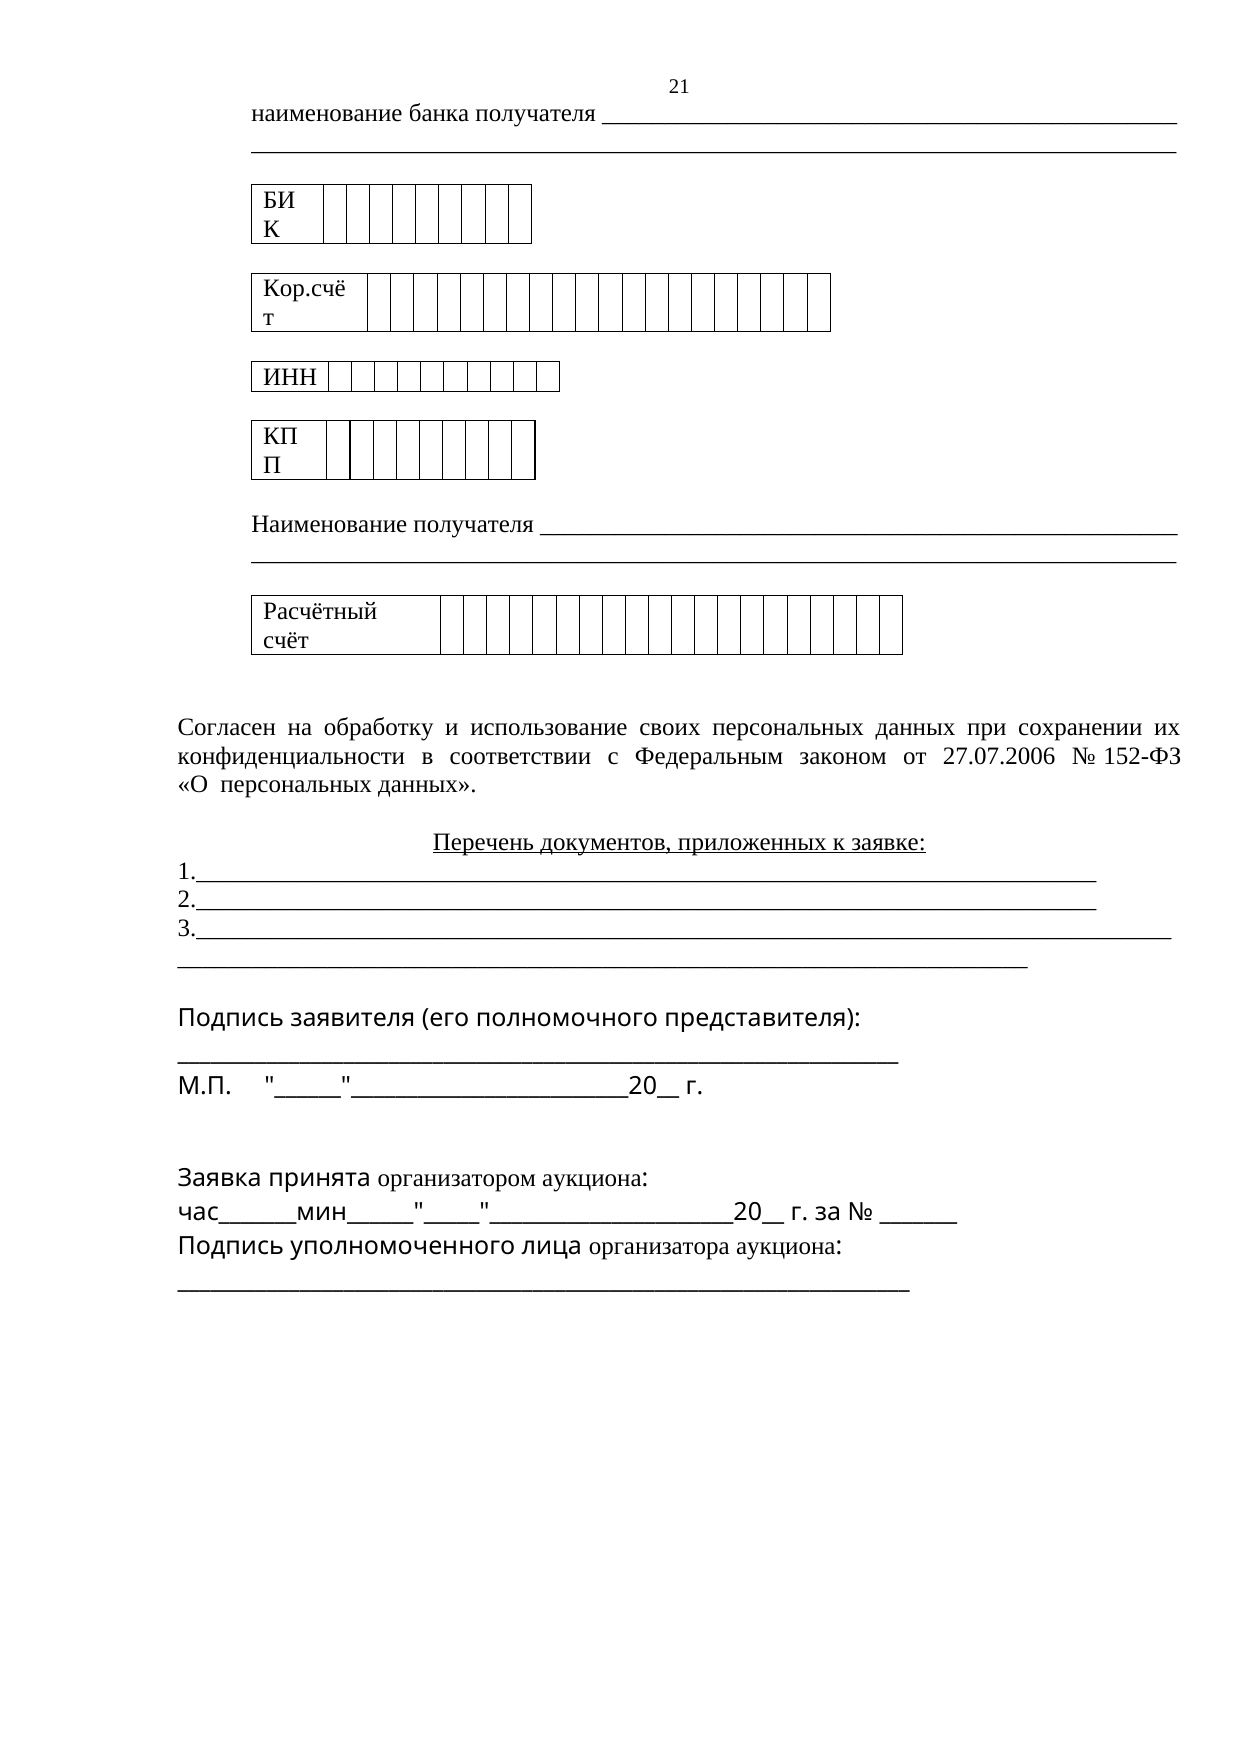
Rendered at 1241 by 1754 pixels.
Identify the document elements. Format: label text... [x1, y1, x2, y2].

table_header [695, 596, 717, 653]
text __________________________________________________________________________ [251, 537, 1181, 566]
text _________________________________________________________________ [177, 1034, 1181, 1068]
table_header [507, 274, 529, 331]
table_header [576, 274, 598, 331]
table_header [530, 274, 552, 331]
table_header [764, 596, 787, 653]
table_header Расчётный счёт [252, 596, 440, 653]
table_header [370, 185, 392, 243]
table_header [509, 185, 531, 243]
table_header [486, 185, 508, 243]
table_header [416, 185, 438, 243]
table_header [649, 596, 671, 653]
table_header [324, 185, 346, 243]
text наименование банка получателя ______________________________________________ [251, 98, 1181, 127]
table_header [788, 596, 810, 653]
table_header [327, 421, 349, 479]
text Заявка принята организатором аукциона: [177, 1159, 1181, 1193]
table_header [646, 274, 668, 331]
text Перечень документов, приложенных к заявке: [177, 827, 1181, 856]
table_header [626, 596, 648, 653]
table_header [880, 596, 902, 653]
table_header [391, 274, 413, 331]
table_header [834, 596, 856, 653]
table_header [464, 596, 486, 653]
table_header БИК [252, 185, 323, 243]
table_header [484, 274, 506, 331]
table_header [857, 596, 879, 653]
table_header [461, 274, 483, 331]
table_header [718, 596, 740, 653]
table_header Кор.счёт [252, 274, 367, 331]
table_header [557, 596, 579, 653]
table_header КПП [252, 421, 326, 479]
table_header [439, 185, 461, 243]
table_header [669, 274, 691, 331]
text __________________________________________________________________________ [251, 127, 1181, 155]
text Подпись уполномоченного лица организатора аукциона: [177, 1227, 1181, 1261]
text Наименование получателя ___________________________________________________ [251, 509, 1181, 537]
table_header [512, 421, 534, 479]
table_header [468, 362, 490, 391]
table_header [510, 596, 532, 653]
table_header [421, 362, 443, 391]
table_header [623, 274, 645, 331]
table_header [462, 185, 485, 243]
text Подпись заявителя (его полномочного представителя): [177, 999, 1181, 1034]
table_header [715, 274, 737, 331]
table_header [692, 274, 714, 331]
table_header [375, 362, 397, 391]
table_header [489, 421, 511, 479]
table_header [438, 274, 460, 331]
table_header [347, 185, 369, 243]
text М.П. "______"_________________________20__ г. [177, 1068, 1181, 1102]
table_header [599, 274, 622, 331]
table_header [368, 274, 390, 331]
table_header [784, 274, 807, 331]
table_header [398, 362, 420, 391]
table_header [603, 596, 625, 653]
text 1.________________________________________________________________________ 2.________________________________________________________________________ 3.__________________________________________________________________________________________________________________________________________________ [177, 856, 1181, 971]
table_header [514, 362, 536, 391]
table_header [808, 274, 830, 331]
table_header [741, 596, 763, 653]
table_header [420, 421, 442, 479]
table_header [811, 596, 833, 653]
table_header [487, 596, 509, 653]
text час_______мин______"_____"______________________20__ г. за № _______ [177, 1193, 1181, 1227]
table_header [738, 274, 760, 331]
table_header [414, 274, 437, 331]
table_header [443, 421, 465, 479]
text Согласен на обработку и использование своих персональных данных при сохранении их конфиденциальности в соответствии с Федеральным законом от 27.07.2006 № 152-ФЗ «О персональных данных». [177, 712, 1181, 798]
table_header [393, 185, 415, 243]
table_header [553, 274, 575, 331]
table_header [329, 362, 351, 391]
table_header [374, 421, 396, 479]
text __________________________________________________________________ [177, 1261, 1181, 1296]
table_header [580, 596, 602, 653]
table_header [761, 274, 783, 331]
table_header [444, 362, 467, 391]
table_header [397, 421, 419, 479]
table_header [537, 362, 559, 391]
table_header [672, 596, 694, 653]
table_header [491, 362, 513, 391]
table_header [441, 596, 463, 653]
table_header ИНН [252, 362, 328, 391]
table_header [352, 362, 374, 391]
table_header [351, 421, 373, 479]
table_header [533, 596, 556, 653]
table_header [466, 421, 488, 479]
